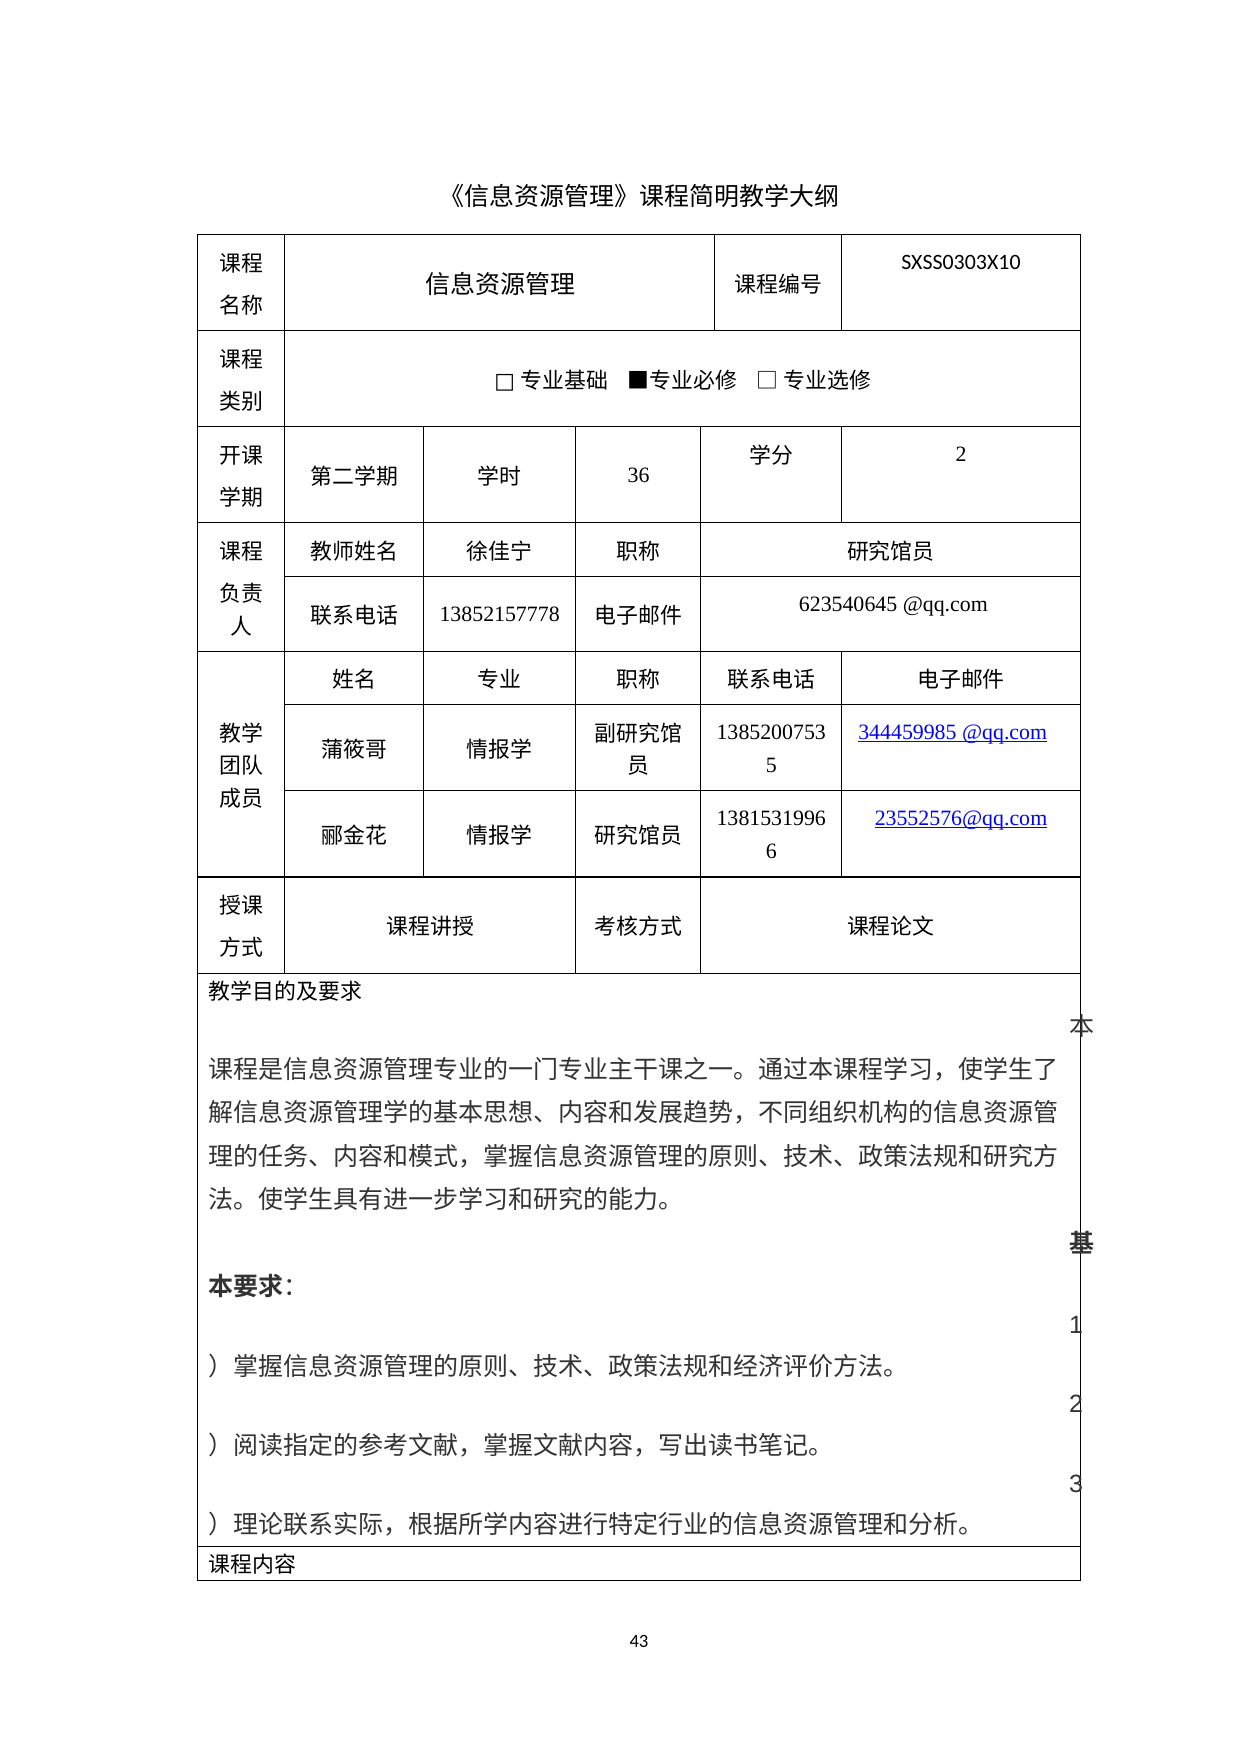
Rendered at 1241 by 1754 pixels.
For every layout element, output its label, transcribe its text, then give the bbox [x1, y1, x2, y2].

table_cell □ 专业基础 ■专业必修 □ 专业选修 [285, 331, 1080, 426]
table_cell 2 [842, 427, 1080, 522]
table_header 课程 名称 [198, 235, 284, 330]
table_cell 情报学 [424, 791, 575, 876]
table_header SXSS0303X10 [842, 235, 1080, 330]
table_cell 电子邮件 [576, 577, 700, 651]
table_cell 学分 [701, 427, 841, 522]
table_cell 课程论文 [701, 878, 1080, 972]
table_cell 教师姓名 [285, 523, 423, 576]
table_cell 副研究馆员 [576, 705, 700, 790]
table_cell 研究馆员 [701, 523, 1080, 576]
table_cell 623540645 @qq.com [701, 577, 1080, 651]
table_cell 联系电话 [285, 577, 423, 651]
table_cell 课程讲授 [285, 878, 575, 972]
table_cell 课程 负责人 [198, 523, 284, 651]
table_cell 教学团队成员 [198, 652, 284, 876]
table_cell 职称 [576, 523, 700, 576]
table_cell 徐佳宁 [424, 523, 575, 576]
table_cell 教学目的及要求 本课程是信息资源管理专业的一门专业主干课之一。通过本课程学习，使学生了解信息资源管理学的基本思想、内容和发展趋势，不同组织机构的信息资源管理的任务、内容和模式，掌握信息资源管理的原则、技术、政策法规和研究方法。使学生具有进一步学习和研究的能力。 基本要求： 1）掌握信息资源管理的原则、技术、政策法规和经济评价方法。 2）阅读指定的参考文献，掌握文献内容，写出读书笔记。 3）理论联系实际，根据所学内容进行特定行业的信息资源管理和分析。 [198, 974, 1080, 1546]
table_cell 蒲筱哥 [285, 705, 423, 790]
table_header 信息资源管理 [285, 235, 714, 330]
table_cell 电子邮件 [842, 652, 1080, 704]
table_cell 开课 学期 [198, 427, 284, 522]
table_header 课程编号 [715, 235, 841, 330]
table_cell 学时 [424, 427, 575, 522]
text 《信息资源管理》课程简明教学大纲 [187, 162, 1090, 227]
table_cell 课程 类别 [198, 331, 284, 426]
table_cell 考核方式 [576, 878, 700, 972]
table_cell 23552576@qq.com [842, 791, 1080, 876]
table_cell 13852157778 [424, 577, 575, 651]
table_cell 职称 [576, 652, 700, 704]
table_cell 联系电话 [701, 652, 841, 704]
table_cell 第二学期 [285, 427, 423, 522]
table_cell 344459985 @qq.com [842, 705, 1080, 790]
table_cell 研究馆员 [576, 791, 700, 876]
table_cell 13852007535 [701, 705, 841, 790]
table_cell 郦金花 [285, 791, 423, 876]
table_cell 13815319966 [701, 791, 841, 876]
table_cell 授课 方式 [198, 878, 284, 972]
table_cell 情报学 [424, 705, 575, 790]
table_cell 姓名 [285, 652, 423, 704]
table_cell 专业 [424, 652, 575, 704]
table_cell 36 [576, 427, 700, 522]
